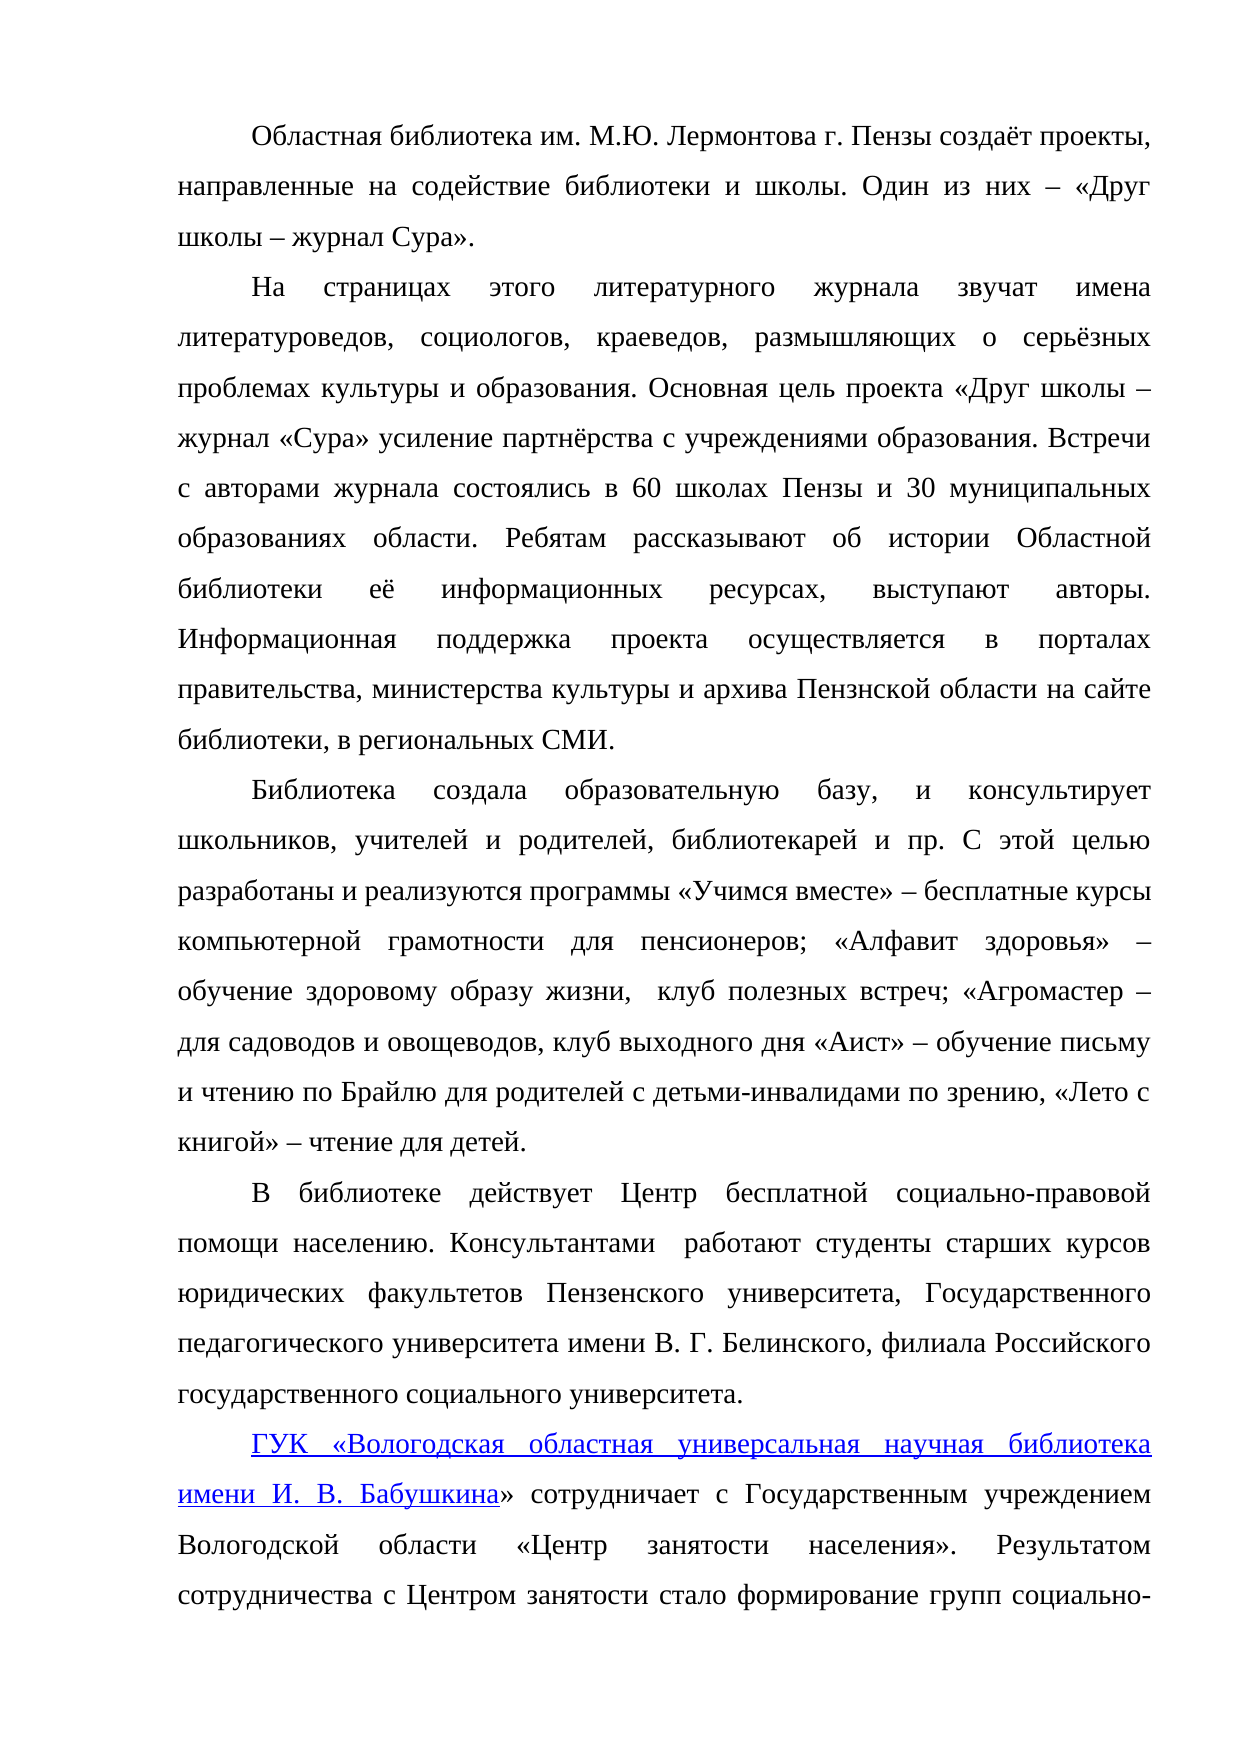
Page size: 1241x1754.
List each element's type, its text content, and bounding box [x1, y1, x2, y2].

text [177, 1426, 1152, 1611]
text Областная библиотека им. М.Ю. Лермонтова г. Пензы создаёт проекты, направленные на содействие библиотеки и школы. Один из них – «Друг школы – журнал Сура». [177, 118, 1152, 252]
text Библиотека создала образовательную базу, и консультирует школьников, учителей и родителей, библиотекарей и пр. С этой целью разработаны и реализуются программы «Учимся вместе» – бесплатные курсы компьютерной грамотности для пенсионеров; «Алфавит здоровья» – обучение здоровому образу жизни, клуб полезных встреч; «Агромастер – для садоводов и овощеводов, клуб выходного дня «Аист» – обучение письму и чтению по Брайлю для родителей с детьми-инвалидами по зрению, «Лето с книгой» – чтение для детей. [177, 772, 1152, 1158]
text На страницах этого литературного журнала звучат имена литературоведов, социологов, краеведов, размышляющих о серьёзных проблемах культуры и образования. Основная цель проекта «Друг школы – журнал «Сура» усиление партнёрства с учреждениями образования. Встречи с авторами журнала состоялись в 60 школах Пензы и 30 муниципальных образованиях области. Ребятам рассказывают об истории Областной библиотеки её информационных ресурсах, выступают авторы. Информационная поддержка проекта осуществляется в порталах правительства, министерства культуры и архива Пензнской области на сайте библиотеки, в региональных СМИ. [177, 269, 1152, 755]
text В библиотеке действует Центр бесплатной социально-правовой помощи населению. Консультантами работают студенты старших курсов юридических факультетов Пензенского университета, Государственного педагогического университета имени В. Г. Белинского, филиала Российского государственного социального университета. [177, 1175, 1152, 1409]
